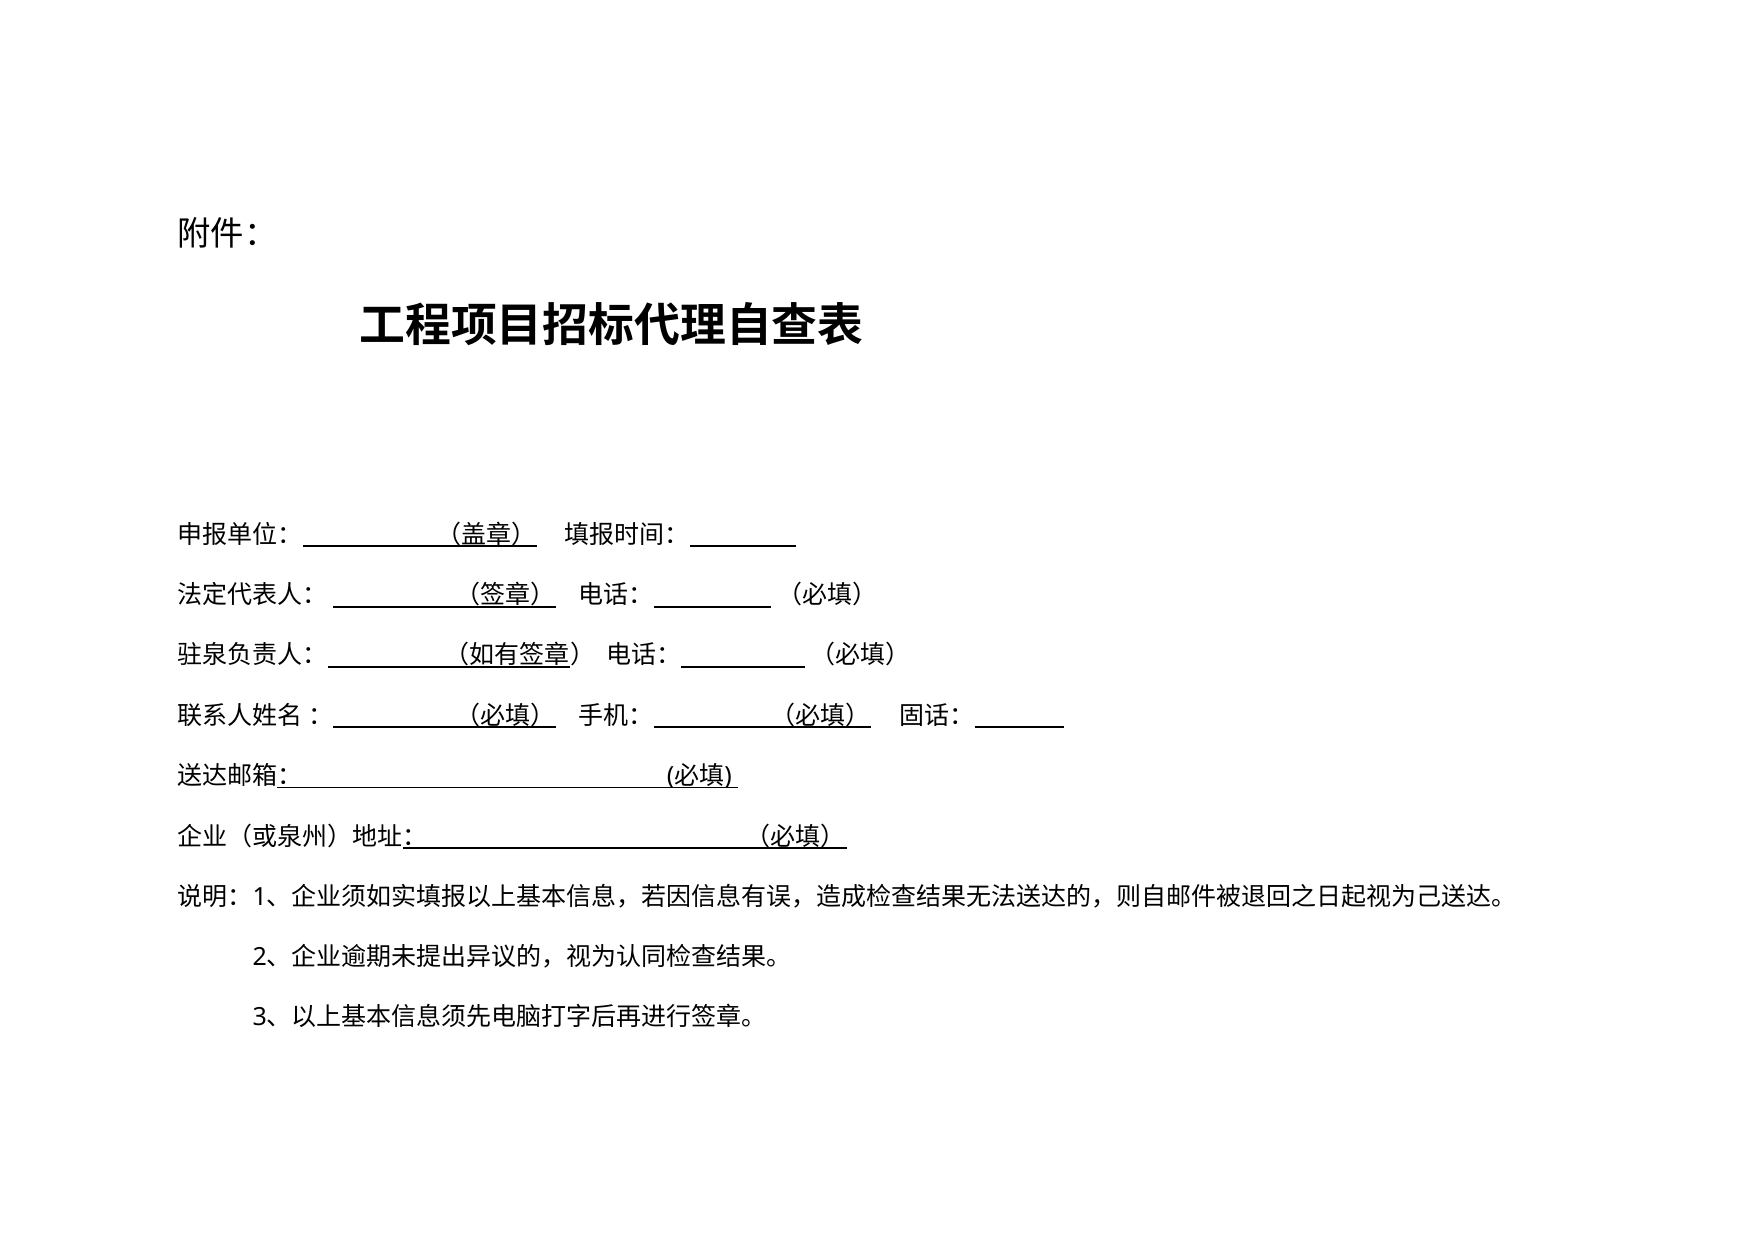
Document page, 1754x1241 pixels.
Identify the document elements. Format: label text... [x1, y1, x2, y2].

text 附件： [177, 201, 1535, 261]
text 法定代表人： （签章） 电话： （必填） [177, 563, 1535, 623]
text 驻泉负责人： （如有签章） 电话： （必填） [177, 623, 1535, 683]
text 送达邮箱： (必填) [177, 744, 1535, 804]
text 企业（或泉州）地址： （必填） [177, 804, 1535, 864]
text 工程项目招标代理自查表 [177, 261, 1535, 382]
text 2、企业逾期未提出异议的，视为认同检查结果。 [177, 924, 1535, 985]
text 说明：1、企业须如实填报以上基本信息，若因信息有误，造成检查结果无法送达的，则自邮件被退回之日起视为己送达。 [177, 864, 1535, 924]
text 申报单位： （盖章） 填报时间： [177, 502, 1535, 563]
text 3、以上基本信息须先电脑打字后再进行签章。 [177, 985, 1535, 1045]
text 联系人姓名 ： （必填） 手机： （必填） 固话： [177, 683, 1535, 744]
